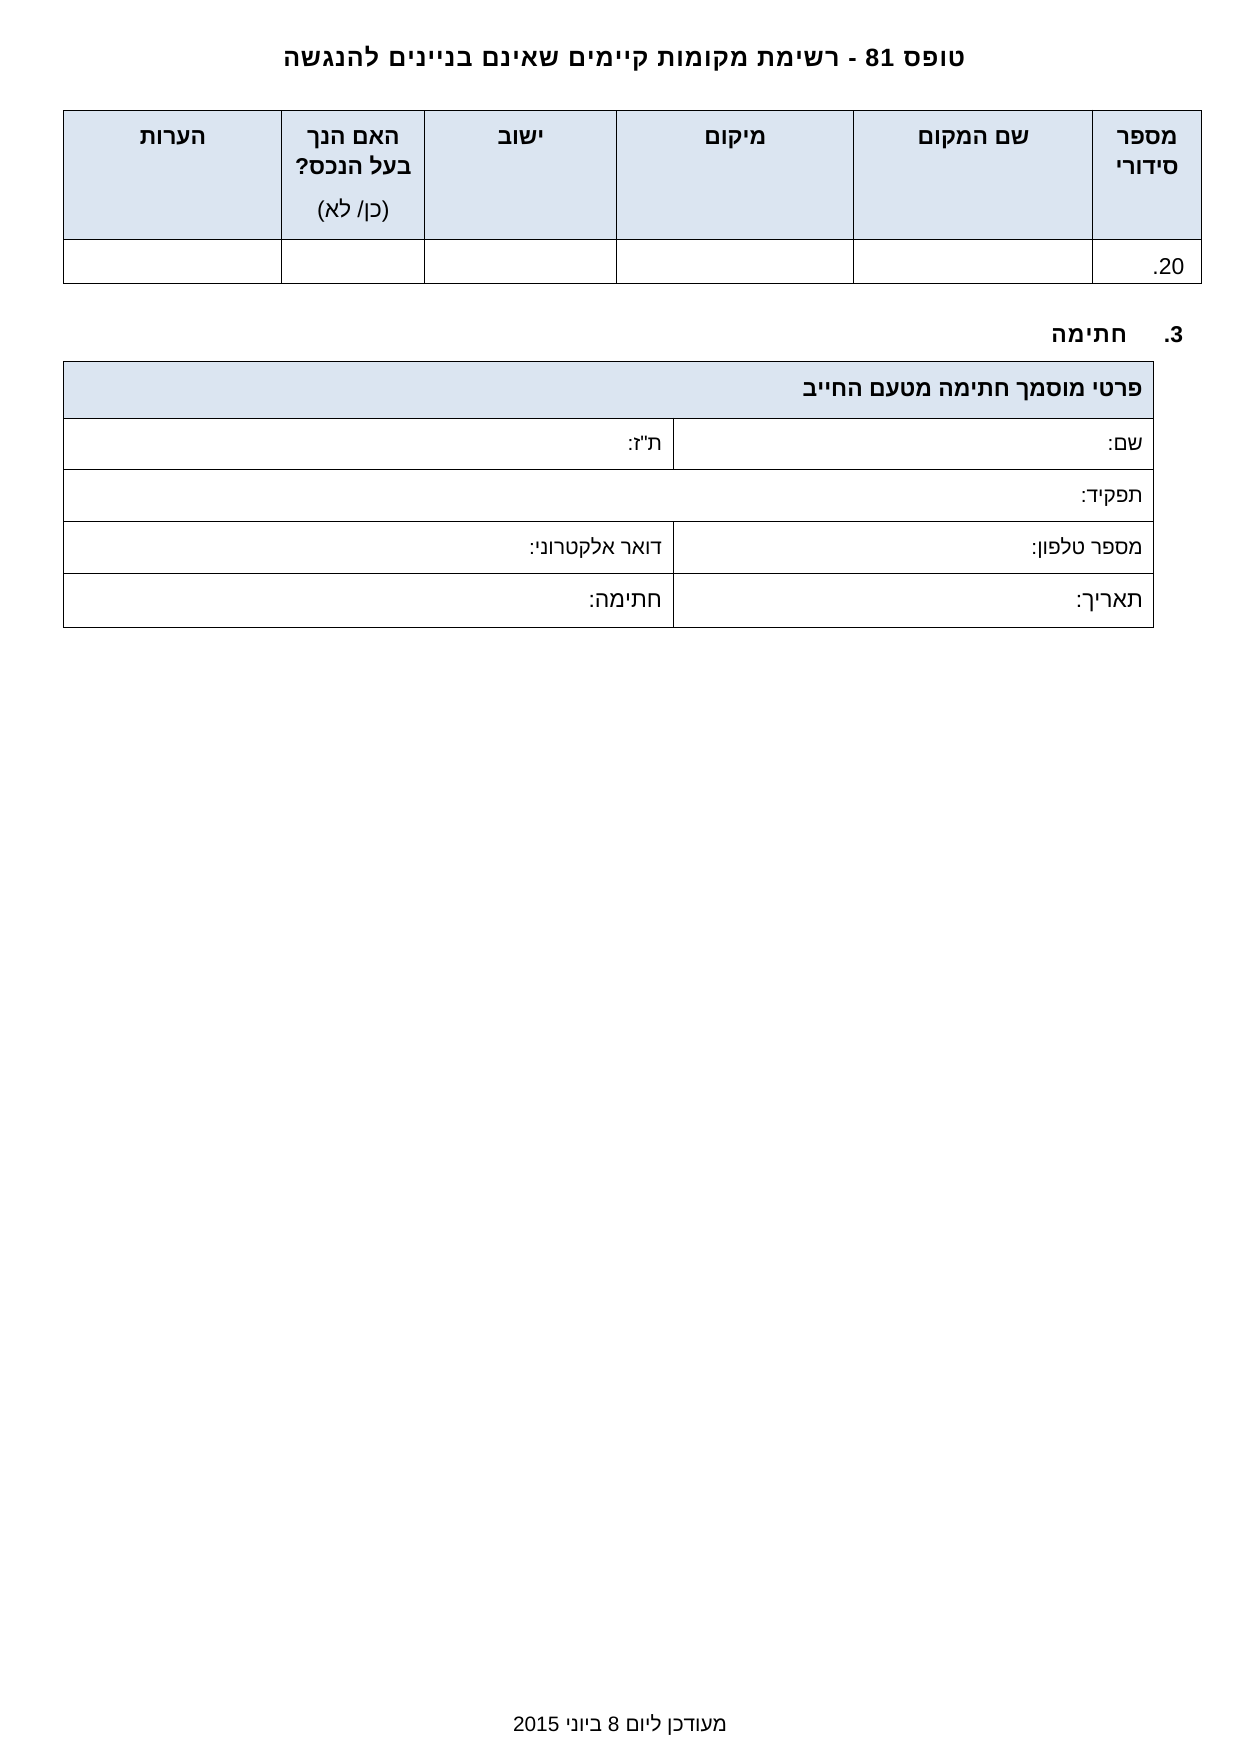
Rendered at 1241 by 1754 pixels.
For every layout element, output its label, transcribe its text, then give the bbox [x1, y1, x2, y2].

table_header האם הנך בעל הנכס? (כן/ לא) [282, 111, 424, 239]
table_header הערות [64, 111, 281, 239]
table_cell [1093, 240, 1201, 283]
table_cell ת"ז: [64, 419, 673, 469]
table_cell שם: [674, 419, 1153, 469]
table_cell חתימה: [64, 574, 673, 627]
table_cell [617, 240, 853, 283]
table_cell דואר אלקטרוני: [64, 522, 673, 573]
table_cell תאריך: [674, 574, 1153, 627]
table_cell תפקיד: [64, 470, 1153, 521]
table_header ישוב [425, 111, 616, 239]
table_header שם המקום [854, 111, 1092, 239]
table_cell [282, 240, 424, 283]
subtitle חתימה [134, 321, 1171, 348]
table_cell [425, 240, 616, 283]
table_header פרטי מוסמך חתימה מטעם החייב [64, 362, 1153, 418]
table_cell [64, 240, 281, 283]
table_cell [854, 240, 1092, 283]
table_cell מספר טלפון: [674, 522, 1153, 573]
table_header מיקום [617, 111, 853, 239]
table_header מספר סידורי [1093, 111, 1201, 239]
